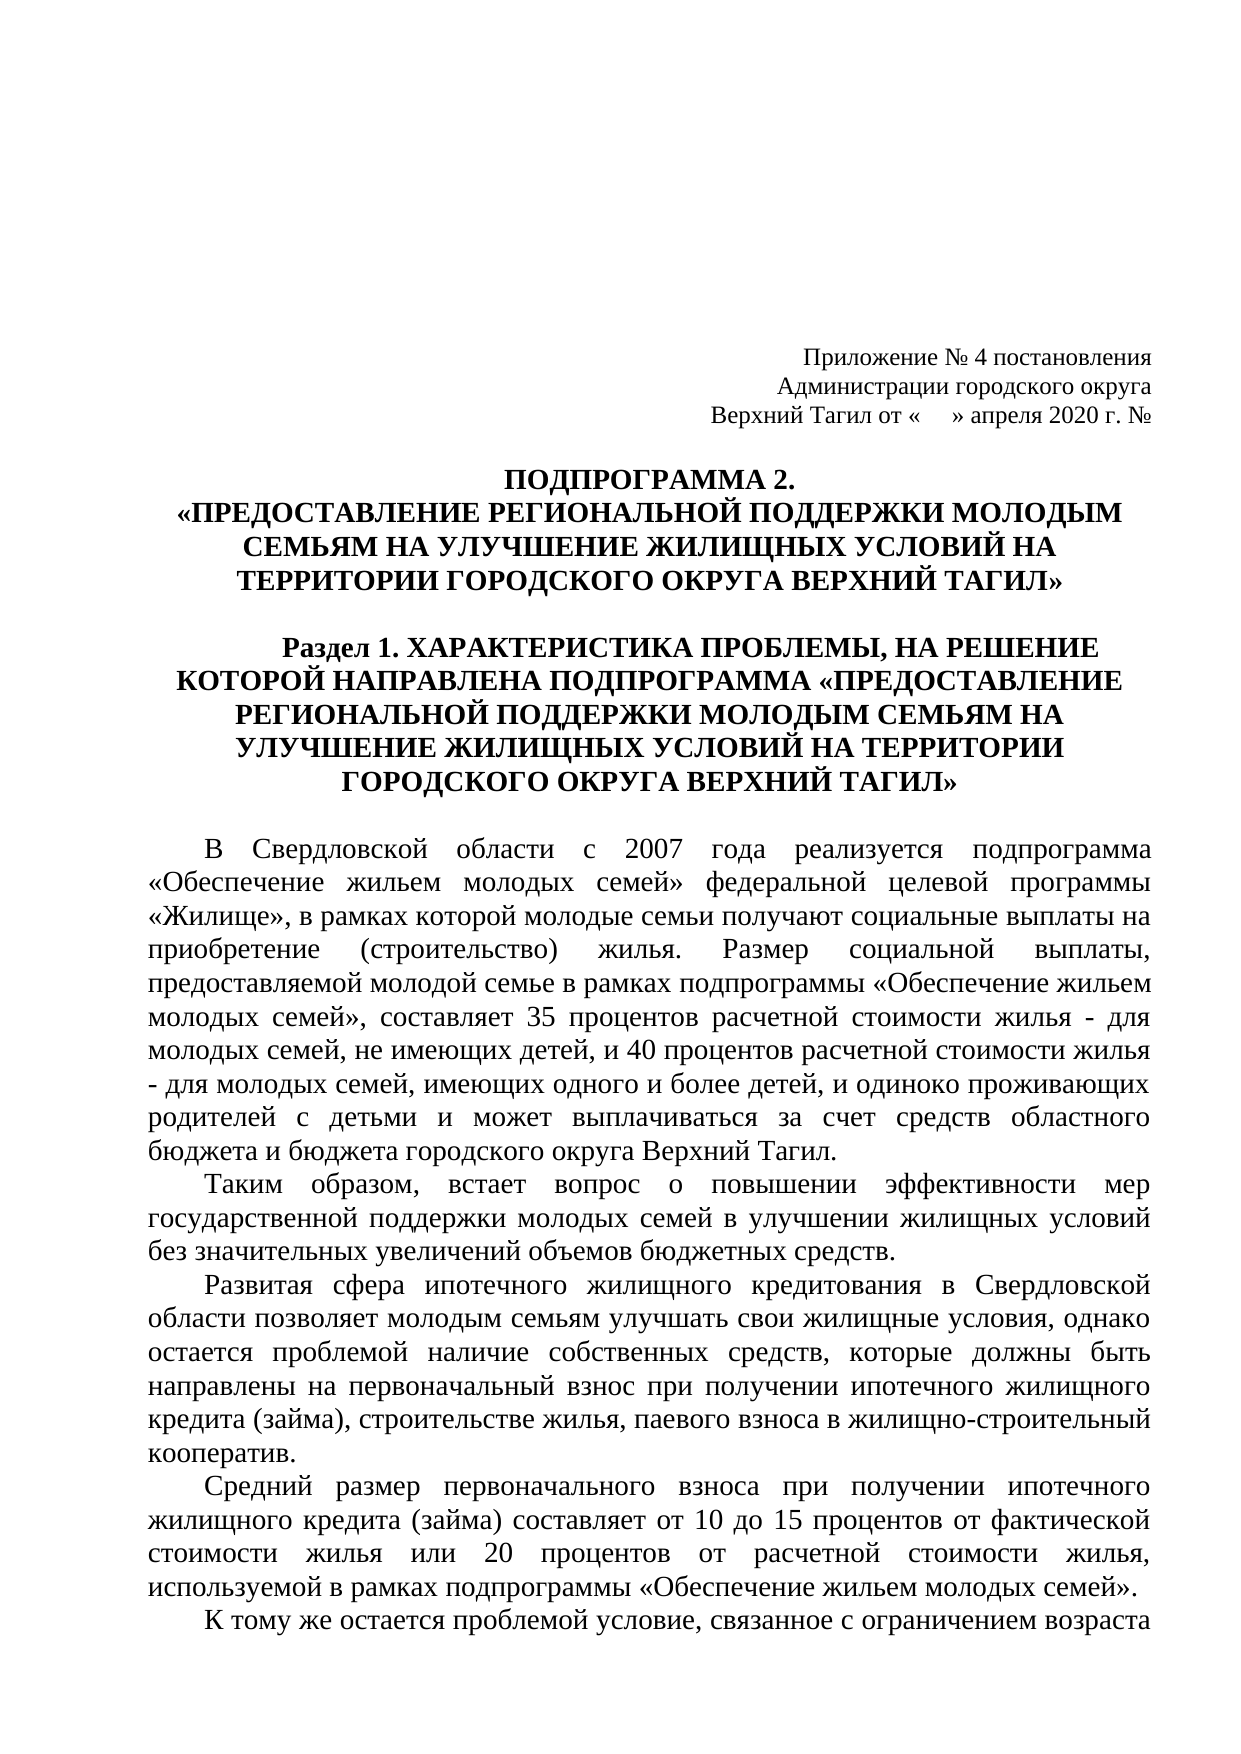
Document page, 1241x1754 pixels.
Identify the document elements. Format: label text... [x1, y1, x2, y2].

text Средний размер первоначального взноса при получении ипотечного жилищного кредита (займа) составляет от 10 до 15 процентов от фактической стоимости жилья или 20 процентов от расчетной стоимости жилья, используемой в рамках подпрограммы «Обеспечение жильем молодых семей». [148, 1468, 1152, 1602]
text Развитая сфера ипотечного жилищного кредитования в Свердловской области позволяет молодым семьям улучшать свои жилищные условия, однако остается проблемой наличие собственных средств, которые должны быть направлены на первоначальный взнос при получении ипотечного жилищного кредита (займа), строительстве жилья, паевого взноса в жилищно-строительный кооператив. [148, 1267, 1152, 1468]
text Верхний Тагил от « » апреля 2020 г. № [148, 400, 1152, 428]
text «ПРЕДОСТАВЛЕНИЕ РЕГИОНАЛЬНОЙ ПОДДЕРЖКИ МОЛОДЫМ СЕМЬЯМ НА УЛУЧШЕНИЕ ЖИЛИЩНЫХ УСЛОВИЙ НА ТЕРРИТОРИИ ГОРОДСКОГО ОКРУГА ВЕРХНИЙ ТАГИЛ» [148, 496, 1152, 596]
text Таким образом, встает вопрос о повышении эффективности мер государственной поддержки молодых семей в улучшении жилищных условий без значительных увеличений объемов бюджетных средств. [148, 1166, 1152, 1267]
text Раздел 1. ХАРАКТЕРИСТИКА ПРОБЛЕМЫ, НА РЕШЕНИЕ КОТОРОЙ НАПРАВЛЕНА ПОДПРОГРАММА «ПРЕДОСТАВЛЕНИЕ РЕГИОНАЛЬНОЙ ПОДДЕРЖКИ МОЛОДЫМ СЕМЬЯМ НА УЛУЧШЕНИЕ ЖИЛИЩНЫХ УСЛОВИЙ НА ТЕРРИТОРИИ ГОРОДСКОГО ОКРУГА ВЕРХНИЙ ТАГИЛ» [148, 630, 1152, 797]
text Администрации городского округа [148, 371, 1152, 400]
text Подпрограмма 2. [148, 462, 1152, 496]
text В Свердловской области с 2007 года реализуется подпрограмма «Обеспечение жильем молодых семей» федеральной целевой программы «Жилище», в рамках которой молодые семьи получают социальные выплаты на приобретение (строительство) жилья. Размер социальной выплаты, предоставляемой молодой семье в рамках подпрограммы «Обеспечение жильем молодых семей», составляет 35 процентов расчетной стоимости жилья - для молодых семей, не имеющих детей, и 40 процентов расчетной стоимости жилья - для молодых семей, имеющих одного и более детей, и одиноко проживающих родителей с детьми и может выплачиваться за счет средств областного бюджета и бюджета городского округа Верхний Тагил. [148, 831, 1152, 1166]
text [148, 1602, 1152, 1636]
text Приложение № 4 постановления [148, 342, 1152, 371]
